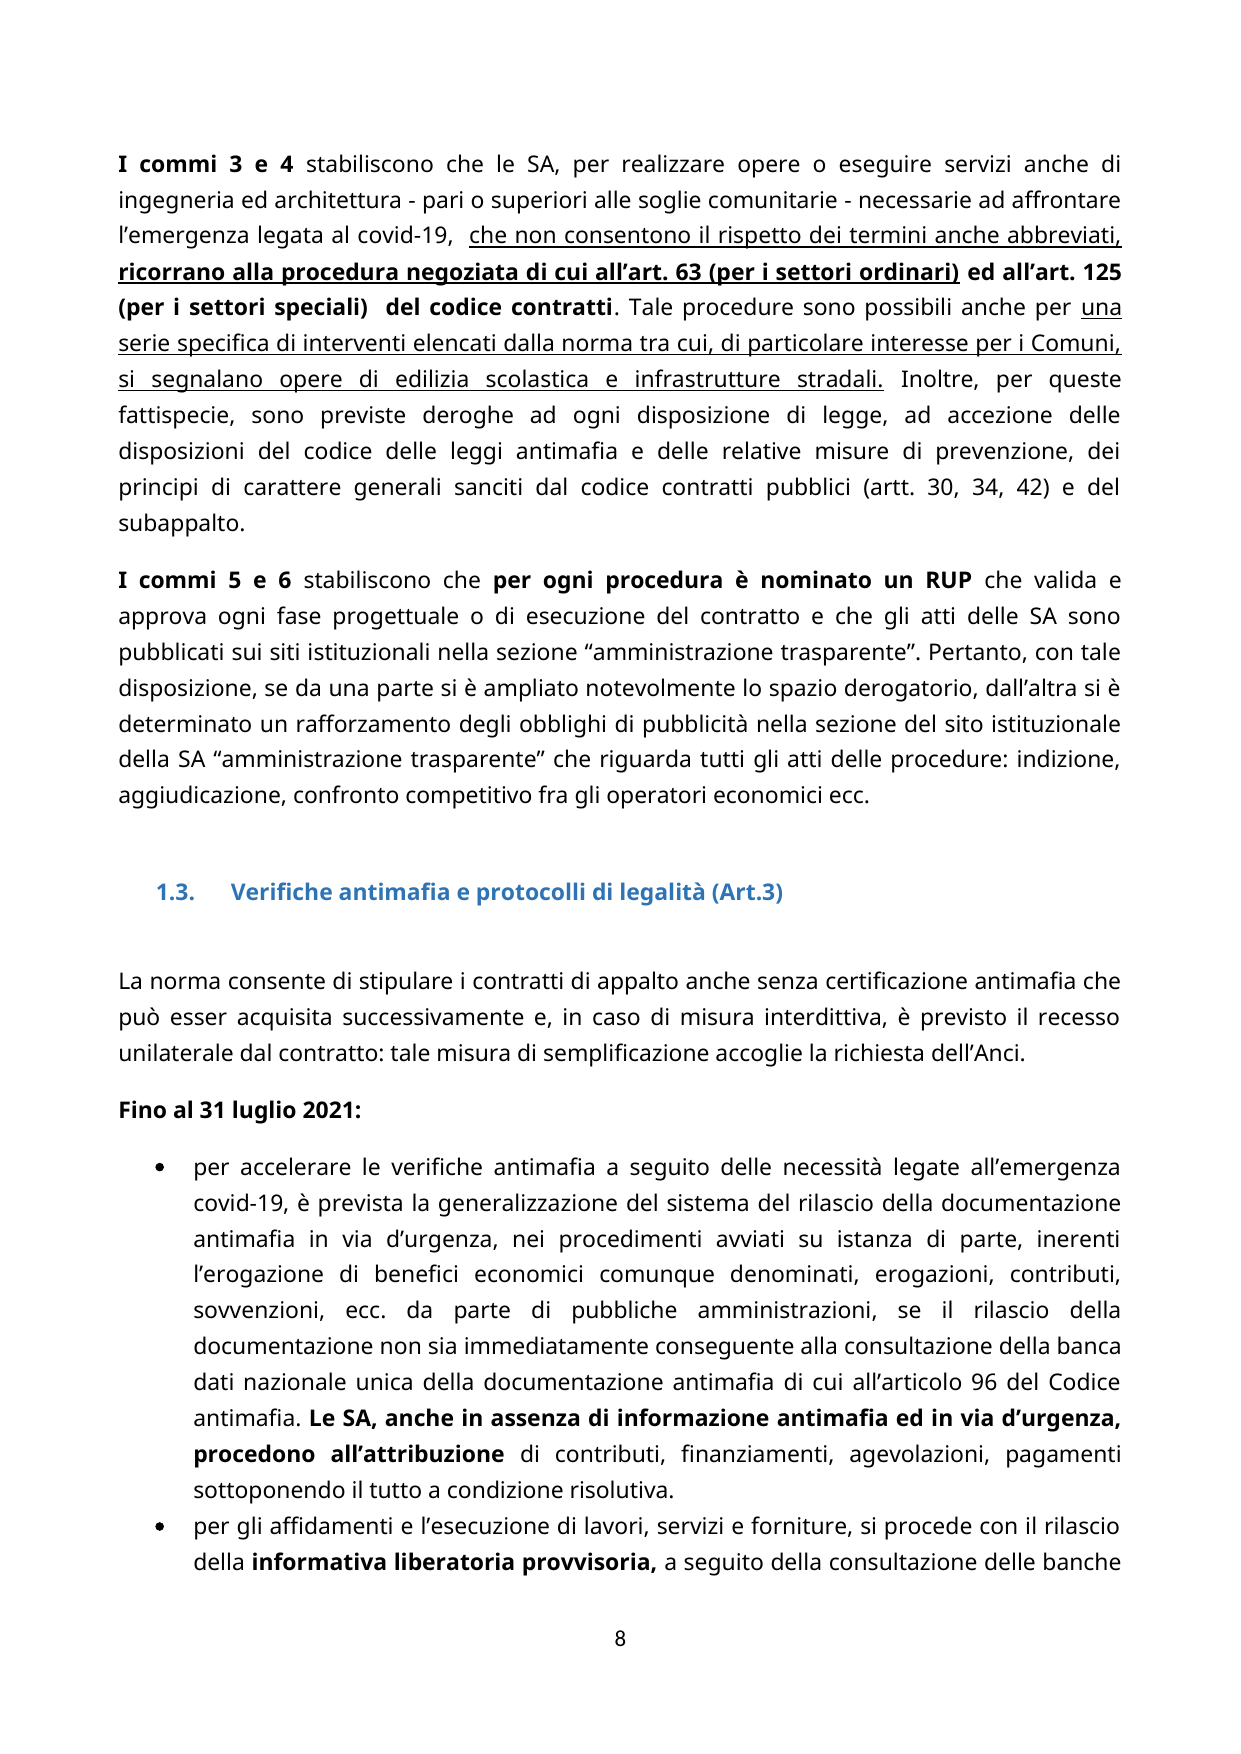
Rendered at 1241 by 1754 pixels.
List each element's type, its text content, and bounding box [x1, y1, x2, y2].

text La norma consente di stipulare i contratti di appalto anche senza certificazione antimafia che può esser acquisita successivamente e, in caso di misura interdittiva, è previsto il recesso unilaterale dal contratto: tale misura di semplificazione accoglie la richiesta dell’Anci. [118, 965, 1122, 1068]
text Fino al 31 luglio 2021: [118, 1094, 1122, 1125]
text I commi 3 e 4 stabiliscono che le SA, per realizzare opere o eseguire servizi anche di ingegneria ed architettura - pari o superiori alle soglie comunitarie - necessarie ad affrontare l’emergenza legata al covid-19, che non consentono il rispetto dei termini anche abbreviati, ricorrano alla procedura negoziata di cui all’art. 63 (per i settori ordinari) ed all’art. 125 (per i settori speciali) del codice contratti. Tale procedure sono possibili anche per una serie specifica di interventi elencati dalla norma tra cui, di particolare interesse per i Comuni, si segnalano opere di edilizia scolastica e infrastrutture stradali. Inoltre, per queste fattispecie, sono previste deroghe ad ogni disposizione di legge, ad accezione delle disposizioni del codice delle leggi antimafia e delle relative misure di prevenzione, dei principi di carattere generali sanciti dal codice contratti pubblici (artt. 30, 34, 42) e del subappalto. [118, 148, 1122, 354]
subtitle Verifiche antimafia e protocolli di legalità (Art.3) [156, 876, 1122, 907]
list per accelerare le verifiche antimafia a seguito delle necessità legate all’emergenza covid-19, è prevista la generalizzazione del sistema del rilascio della documentazione antimafia in via d’urgenza, nei procedimenti avviati su istanza di parte, inerenti l’erogazione di benefici economici comunque denominati, erogazioni, contributi, sovvenzioni, ecc. da parte di pubbliche amministrazioni, se il rilascio della documentazione non sia immediatamente conseguente alla consultazione della banca dati nazionale unica della documentazione antimafia di cui all’articolo 96 del Codice antimafia. Le SA, anche in assenza di informazione antimafia ed in via d’urgenza, procedono all’attribuzione di contributi, finanziamenti, agevolazioni, pagamenti sottoponendo il tutto a condizione risolutiva. [156, 1151, 1122, 1505]
text I commi 3 e 4 stabiliscono che le SA, per realizzare opere o eseguire servizi anche di ingegneria ed architettura - pari o superiori alle soglie comunitarie - necessarie ad affrontare l’emergenza legata al covid-19, che non consentono il rispetto dei termini anche abbreviati, ricorrano alla procedura negoziata di cui all’art. 63 (per i settori ordinari) ed all’art. 125 (per i settori speciali) del codice contratti. Tale procedure sono possibili anche per una serie specifica di interventi elencati dalla norma tra cui, di particolare interesse per i Comuni, si segnalano opere di edilizia scolastica e infrastrutture stradali. Inoltre, per queste fattispecie, sono previste deroghe ad ogni disposizione di legge, ad accezione delle disposizioni del codice delle leggi antimafia e delle relative misure di prevenzione, dei principi di carattere generali sanciti dal codice contratti pubblici (artt. 30, 34, 42) e del subappalto. [118, 355, 1122, 538]
text I commi 5 e 6 stabiliscono che per ogni procedura è nominato un RUP che valida e approva ogni fase progettuale o di esecuzione del contratto e che gli atti delle SA sono pubblicati sui siti istituzionali nella sezione “amministrazione trasparente”. Pertanto, con tale disposizione, se da una parte si è ampliato notevolmente lo spazio derogatorio, dall’altra si è determinato un rafforzamento degli obblighi di pubblicità nella sezione del sito istituzionale della SA “amministrazione trasparente” che riguarda tutti gli atti delle procedure: indizione, aggiudicazione, confronto competitivo fra gli operatori economici ecc. [118, 564, 1122, 811]
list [156, 1510, 1122, 1577]
